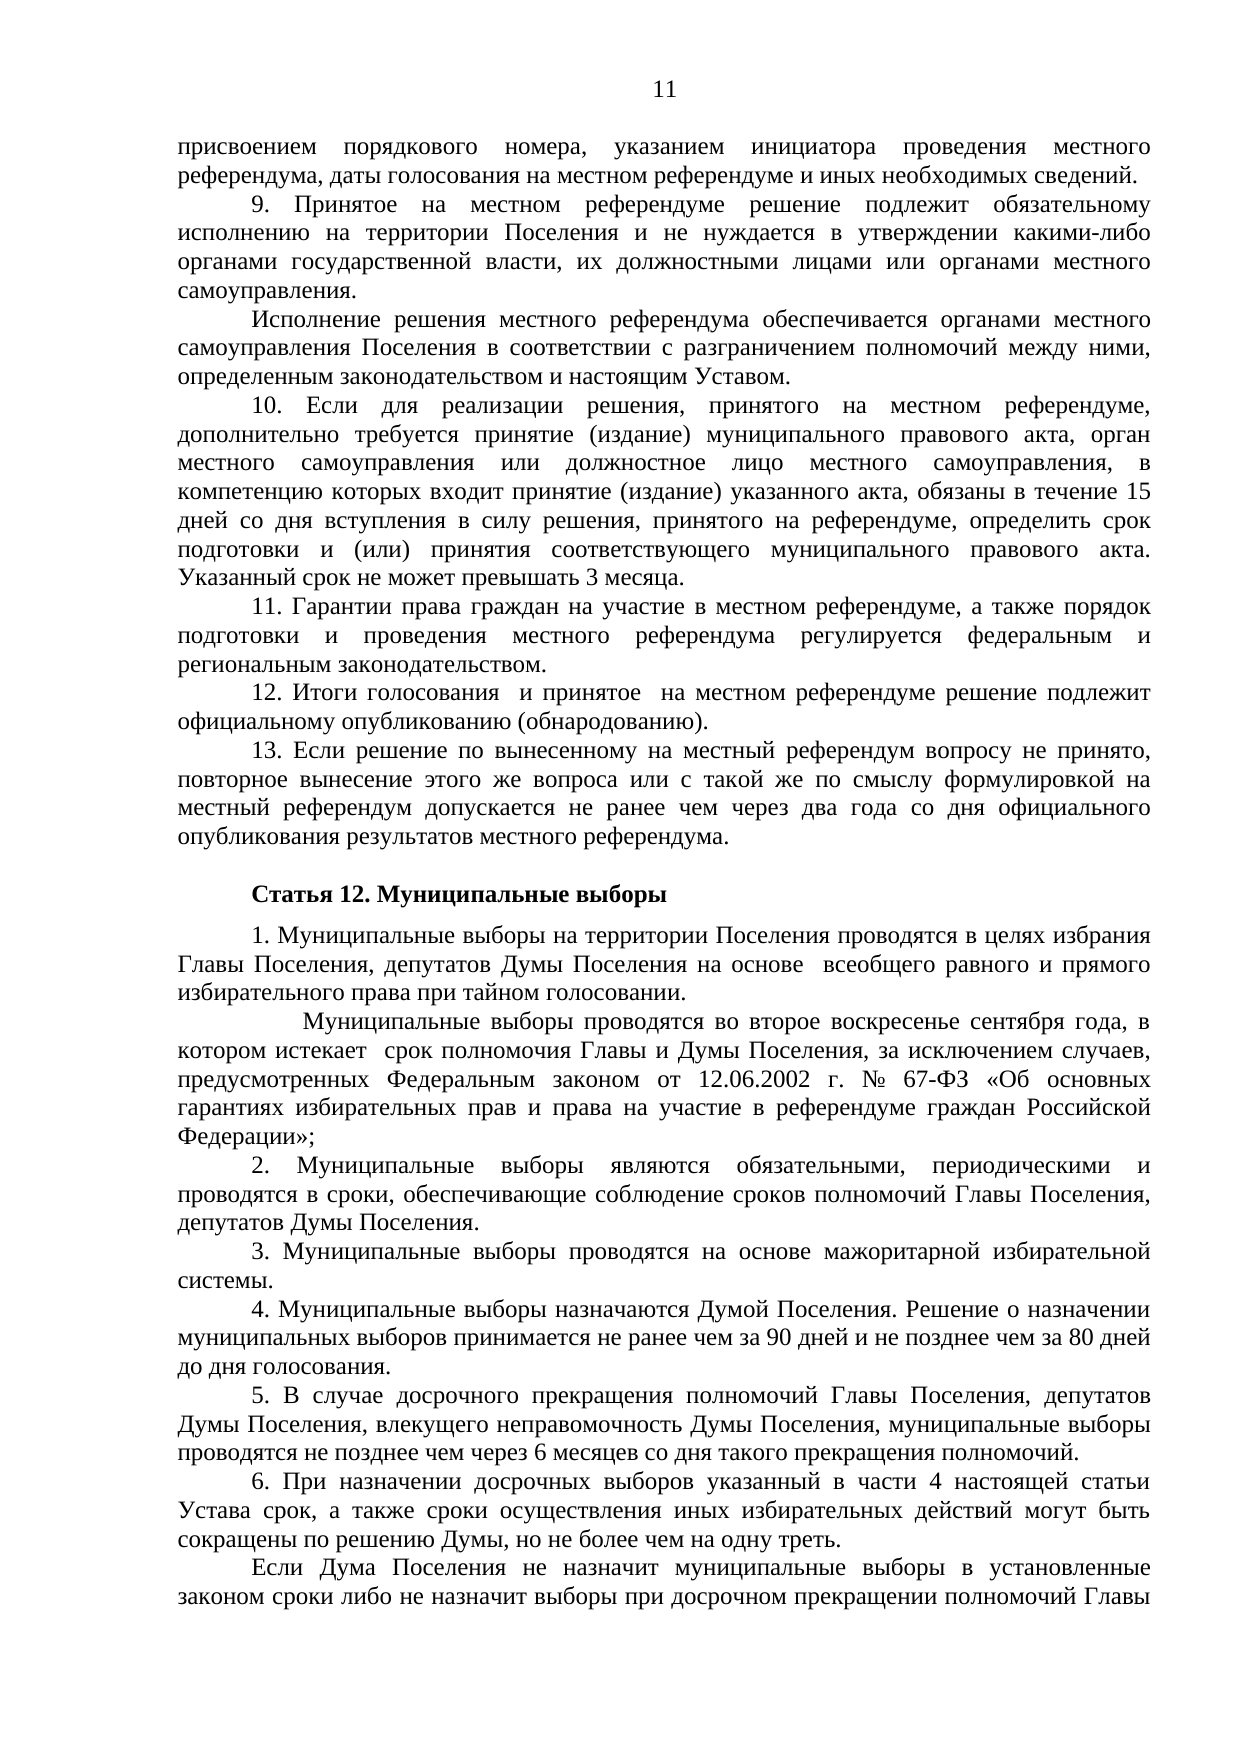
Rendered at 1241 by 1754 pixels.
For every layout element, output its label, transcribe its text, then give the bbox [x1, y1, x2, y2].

text 6. При назначении досрочных выборов указанный в части 4 настоящей статьи Устава срок, а также сроки осуществления иных избирательных действий могут быть сокращены по решению Думы, но не более чем на одну треть. [177, 1466, 1152, 1552]
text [177, 1552, 1152, 1610]
text Муниципальные выборы проводятся во второе воскресенье сентября года, в котором истекает срок полномочия Главы и Думы Поселения, за исключением случаев, предусмотренных Федеральным законом от 12.06.2002 г. № 67-ФЗ «Об основных гарантиях избирательных прав и права на участие в референдуме граждан Российской Федерации»; [177, 1006, 1152, 1150]
text 10. Если для реализации решения, принятого на местном референдуме, дополнительно требуется принятие (издание) муниципального правового акта, орган местного самоуправления или должностное лицо местного самоуправления, в компетенцию которых входит принятие (издание) указанного акта, обязаны в течение 15 дней со дня вступления в силу решения, принятого на референдуме, определить срок подготовки и (или) принятия соответствующего муниципального правового акта. Указанный срок не может превышать 3 месяца. [177, 390, 1152, 591]
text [177, 131, 1152, 189]
text Статья 12. Муниципальные выборы [177, 879, 1152, 907]
text 5. В случае досрочного прекращения полномочий Главы Поселения, депутатов Думы Поселения, влекущего неправомочность Думы Поселения, муниципальные выборы проводятся не позднее чем через 6 месяцев со дня такого прекращения полномочий. [177, 1380, 1152, 1466]
text Исполнение решения местного референдума обеспечивается органами местного самоуправления Поселения в соответствии с разграничением полномочий между ними, определенным законодательством и настоящим Уставом. [177, 304, 1152, 390]
text 4. Муниципальные выборы назначаются Думой Поселения. Решение о назначении муниципальных выборов принимается не ранее чем за 90 дней и не позднее чем за 80 дней до дня голосования. [177, 1294, 1152, 1380]
text 13. Если решение по вынесенному на местный референдум вопросу не принято, повторное вынесение этого же вопроса или с такой же по смыслу формулировкой на местный референдум допускается не ранее чем через два года со дня официального опубликования результатов местного референдума. [177, 735, 1152, 850]
text 1. Муниципальные выборы на территории Поселения проводятся в целях избрания Главы Поселения, депутатов Думы Поселения на основе всеобщего равного и прямого избирательного права при тайном голосовании. [177, 920, 1152, 1006]
text 11. Гарантии права граждан на участие в местном референдуме, а также порядок подготовки и проведения местного референдума регулируется федеральным и региональным законодательством. [177, 591, 1152, 677]
text 12. Итоги голосования и принятое на местном референдуме решение подлежит официальному опубликованию (обнародованию). [177, 677, 1152, 735]
text 3. Муниципальные выборы проводятся на основе мажоритарной избирательной системы. [177, 1236, 1152, 1294]
text 2. Муниципальные выборы являются обязательными, периодическими и проводятся в сроки, обеспечивающие соблюдение сроков полномочий Главы Поселения, депутатов Думы Поселения. [177, 1150, 1152, 1236]
text 9. Принятое на местном референдуме решение подлежит обязательному исполнению на территории Поселения и не нуждается в утверждении какими-либо органами государственной власти, их должностными лицами или органами местного самоуправления. [177, 189, 1152, 304]
